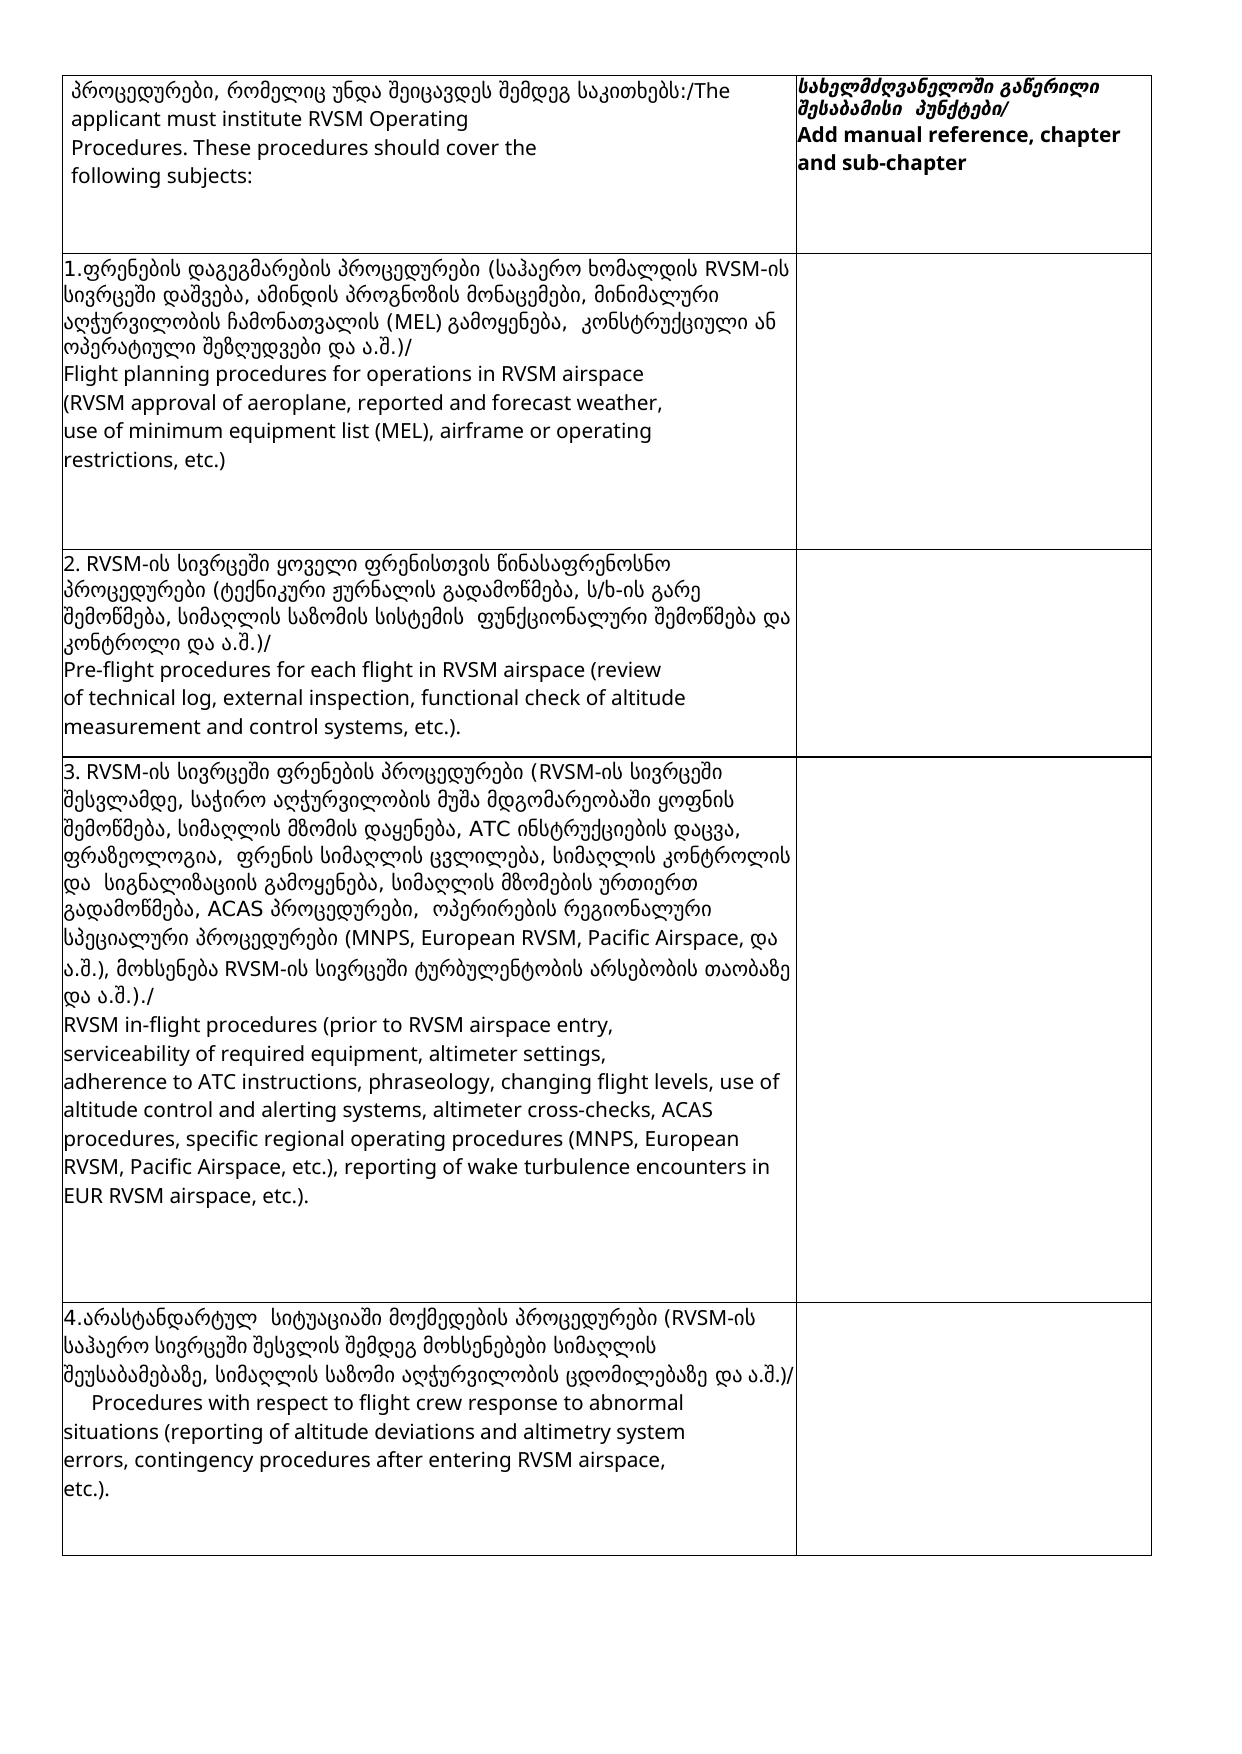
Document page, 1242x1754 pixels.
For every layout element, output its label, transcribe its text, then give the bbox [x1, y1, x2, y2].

table_cell 2. RVSM-ის სივრცეში ყოველი ფრენისთვის წინასაფრენოსნო პროცედურები (ტექნიკური ჟურნალის გადამოწმება, ს/ხ-ის გარე შემოწმება, სიმაღლის საზომის სისტემის ფუნქციონალური შემოწმება და კონტროლი და ა.შ.)/ Pre-flight procedures for each flight in RVSM airspace (review of technical log, external inspection, functional check of altitude measurement and control systems, etc.). [63, 550, 796, 756]
table_cell 3. RVSM-ის სივრცეში ფრენების პროცედურები (RVSM-ის სივრცეში შესვლამდე, საჭირო აღჭურვილობის მუშა მდგომარეობაში ყოფნის შემოწმება, სიმაღლის მზომის დაყენება, ATC ინსტრუქციების დაცვა, ფრაზეოლოგია, ფრენის სიმაღლის ცვლილება, სიმაღლის კონტროლის და სიგნალიზაციის გამოყენება, სიმაღლის მზომების ურთიერთ გადამოწმება, ACAS პროცედურები, ოპერირების რეგიონალური სპეციალური პროცედურები (MNPS, European RVSM, Pacific Airspace, და ა.შ.), მოხსენება RVSM-ის სივრცეში ტურბულენტობის არსებობის თაობაზე და ა.შ.)./ RVSM in-flight procedures (prior to RVSM airspace entry, serviceability of required equipment, altimeter settings, adherence to ATC instructions, phraseology, changing flight levels, use of altitude control and alerting systems, altimeter cross-checks, ACAS procedures, specific regional operating procedures (MNPS, European RVSM, Pacific Airspace, etc.), reporting of wake turbulence encounters in EUR RVSM airspace, etc.). [63, 758, 796, 1302]
table_cell [797, 254, 1151, 548]
table_cell [797, 1303, 1151, 1555]
table_cell 1.ფრენების დაგეგმარების პროცედურები (საჰაერო ხომალდის RVSM-ის სივრცეში დაშვება, ამინდის პროგნოზის მონაცემები, მინიმალური აღჭურვილობის ჩამონათვალის (MEL) გამოყენება, კონსტრუქციული ან ოპერატიული შეზღუდვები და ა.შ.)/ Flight planning procedures for operations in RVSM airspace (RVSM approval of aeroplane, reported and forecast weather, use of minimum equipment list (MEL), airframe or operating restrictions, etc.) [63, 254, 796, 548]
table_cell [797, 76, 1151, 253]
table_cell 4.არასტანდარტულ სიტუაციაში მოქმედების პროცედურები (RVSM-ის საჰაერო სივრცეში შესვლის შემდეგ მოხსენებები სიმაღლის შეუსაბამებაზე, სიმაღლის საზომი აღჭურვილობის ცდომილებაზე და ა.შ.)/ Procedures with respect to flight crew response to abnormal situations (reporting of altitude deviations and altimetry system errors, contingency procedures after entering RVSM airspace, etc.). [63, 1303, 796, 1555]
table_cell [797, 758, 1151, 1302]
table_cell [797, 550, 1151, 756]
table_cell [63, 76, 796, 253]
